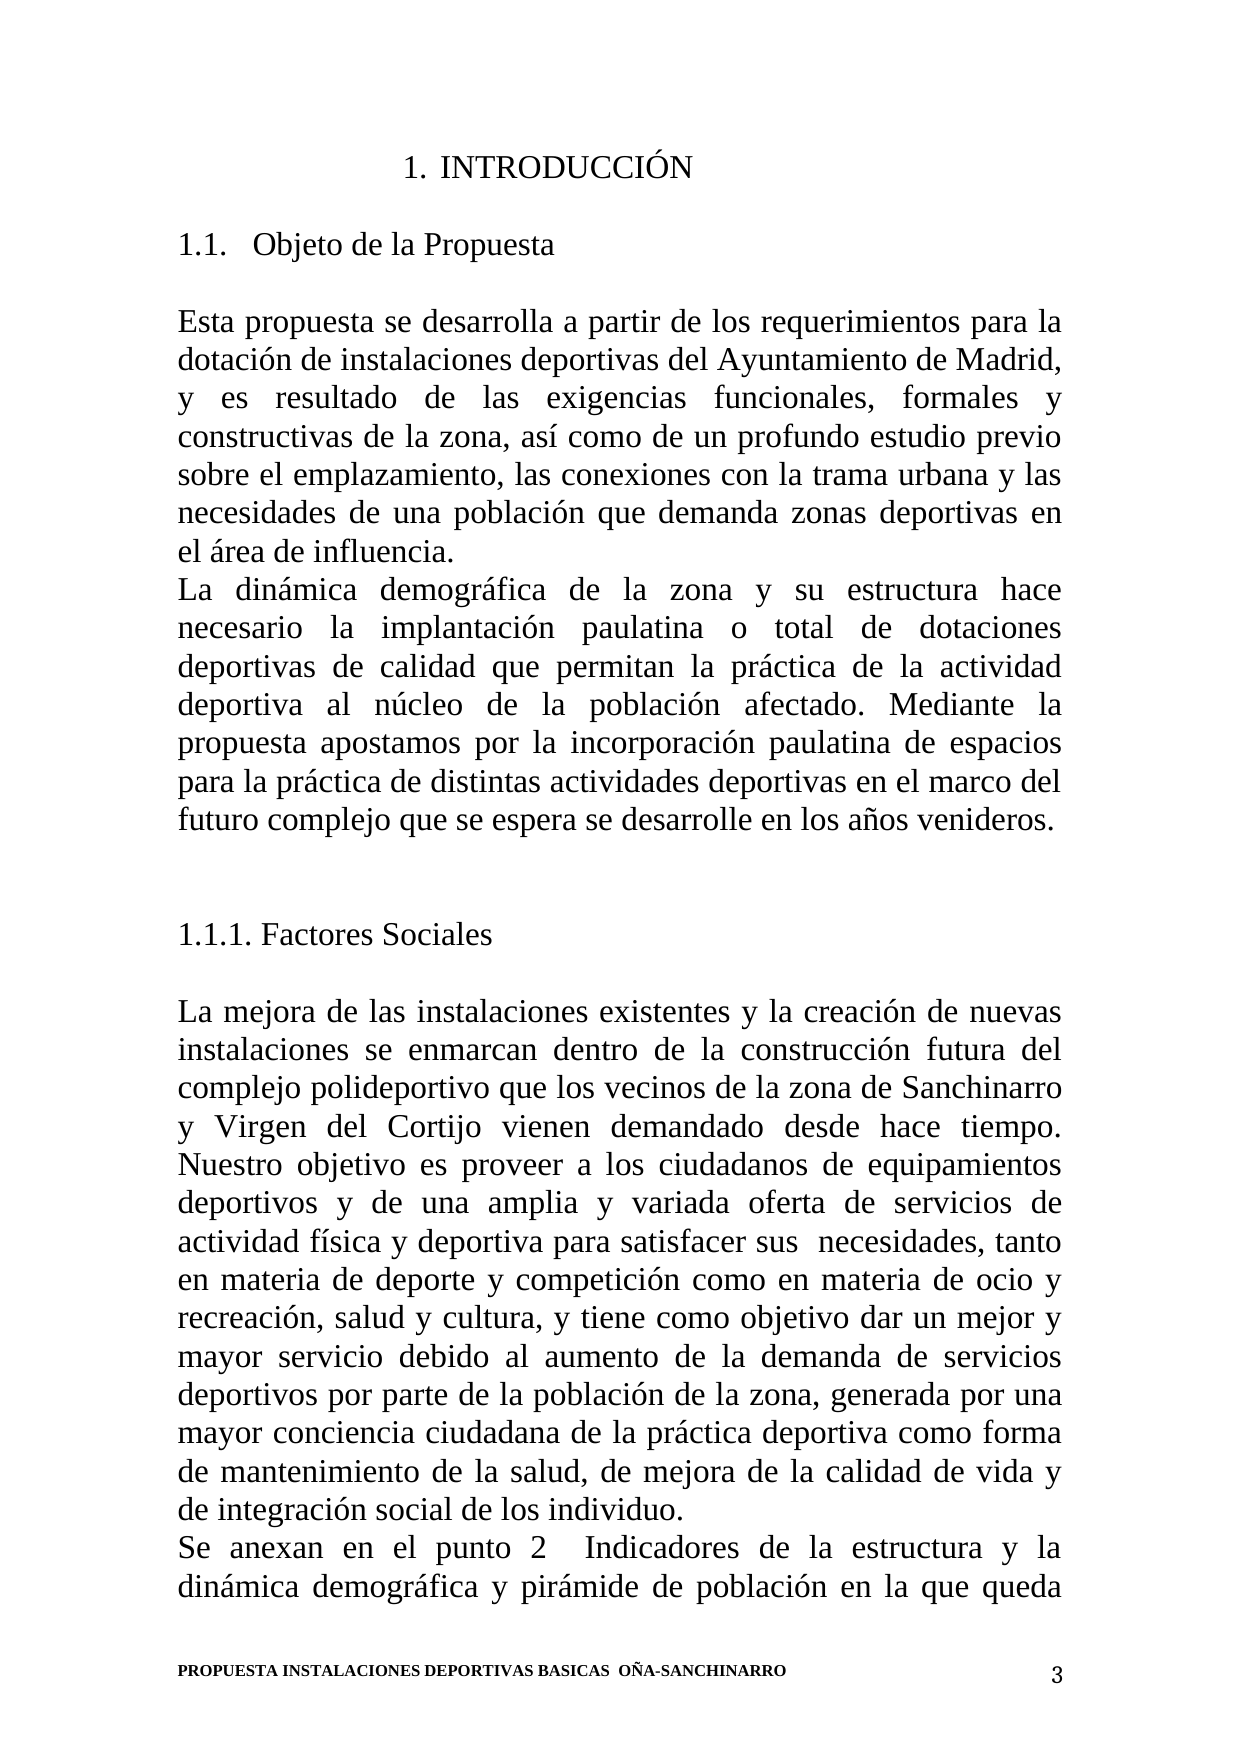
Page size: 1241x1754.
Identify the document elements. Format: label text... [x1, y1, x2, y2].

list INTRODUCCIÓN [402, 148, 1063, 186]
text La dinámica demográfica de la zona y su estructura hace necesario la implantación paulatina o total de dotaciones deportivas de calidad que permitan la práctica de la actividad deportiva al núcleo de la población afectado. Mediante la propuesta apostamos por la incorporación paulatina de espacios para la práctica de distintas actividades deportivas en el marco del futuro complejo que se espera se desarrolle en los años venideros. [177, 569, 1063, 838]
text 1.1.1. Factores Sociales [177, 914, 1063, 953]
list Objeto de la Propuesta [177, 224, 1063, 263]
text Esta propuesta se desarrolla a partir de los requerimientos para la dotación de instalaciones deportivas del Ayuntamiento de Madrid, y es resultado de las exigencias funcionales, formales y constructivas de la zona, así como de un profundo estudio previo sobre el emplazamiento, las conexiones con la trama urbana y las necesidades de una población que demanda zonas deportivas en el área de influencia. [177, 301, 1063, 569]
text La mejora de las instalaciones existentes y la creación de nuevas instalaciones se enmarcan dentro de la construcción futura del complejo polideportivo que los vecinos de la zona de Sanchinarro y Virgen del Cortijo vienen demandado desde hace tiempo. Nuestro objetivo es proveer a los ciudadanos de equipamientos deportivos y de una amplia y variada oferta de servicios de actividad física y deportiva para satisfacer sus necesidades, tanto en materia de deporte y competición como en materia de ocio y recreación, salud y cultura, y tiene como objetivo dar un mejor y mayor servicio debido al aumento de la demanda de servicios deportivos por parte de la población de la zona, generada por una mayor conciencia ciudadana de la práctica deportiva como forma de mantenimiento de la salud, de mejora de la calidad de vida y de integración social de los individuo. [177, 991, 1063, 1528]
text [177, 1528, 1063, 1604]
